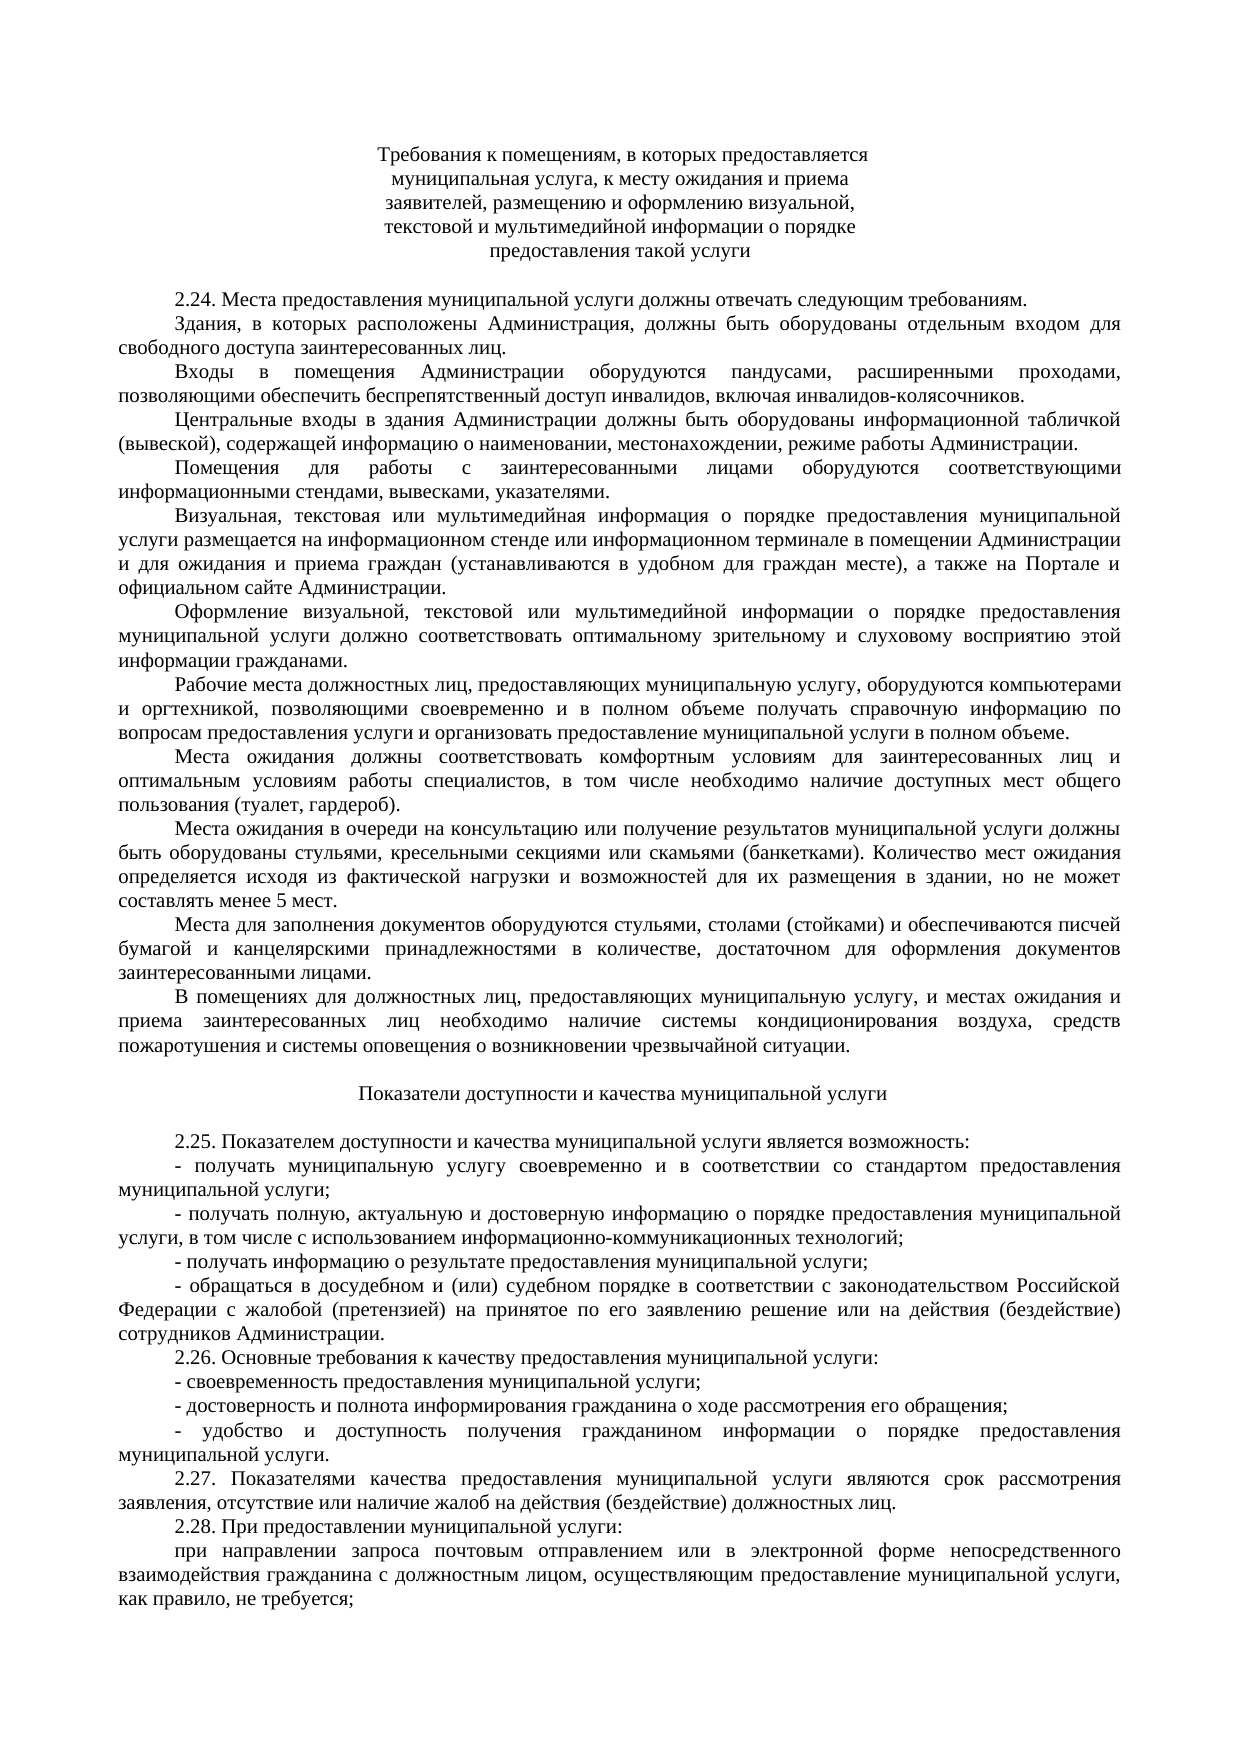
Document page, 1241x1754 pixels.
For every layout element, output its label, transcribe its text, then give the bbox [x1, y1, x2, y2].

text муниципальная услуга, к месту ожидания и приема [118, 166, 1122, 190]
text Места ожидания в очереди на консультацию или получение результатов муниципальной услуги должны быть оборудованы стульями, кресельными секциями или скамьями (банкетками). Количество мест ожидания определяется исходя из фактической нагрузки и возможностей для их размещения в здании, но не может составлять менее 5 мест. [118, 816, 1122, 912]
text - удобство и доступность получения гражданином информации о порядке предоставления муниципальной услуги. [118, 1417, 1122, 1466]
text - получать информацию о результате предоставления муниципальной услуги; [118, 1249, 1122, 1273]
text Показатели доступности и качества муниципальной услуги [118, 1081, 1122, 1105]
text Здания, в которых расположены Администрация, должны быть оборудованы отдельным входом для свободного доступа заинтересованных лиц. [118, 311, 1122, 359]
text В помещениях для должностных лиц, предоставляющих муниципальную услугу, и местах ожидания и приема заинтересованных лиц необходимо наличие системы кондиционирования воздуха, средств пожаротушения и системы оповещения о возникновении чрезвычайной ситуации. [118, 984, 1122, 1057]
text Визуальная, текстовая или мультимедийная информация о порядке предоставления муниципальной услуги размещается на информационном стенде или информационном терминале в помещении Администрации и для ожидания и приема граждан (устанавливаются в удобном для граждан месте), а также на Портале и официальном сайте Администрации. [118, 503, 1122, 599]
text Входы в помещения Администрации оборудуются пандусами, расширенными проходами, позволяющими обеспечить беспрепятственный доступ инвалидов, включая инвалидов-колясочников. [118, 359, 1122, 407]
text 2.27. Показателями качества предоставления муниципальной услуги являются срок рассмотрения заявления, отсутствие или наличие жалоб на действия (бездействие) должностных лиц. [118, 1466, 1122, 1514]
text Рабочие места должностных лиц, предоставляющих муниципальную услугу, оборудуются компьютерами и оргтехникой, позволяющими своевременно и в полном объеме получать справочную информацию по вопросам предоставления услуги и организовать предоставление муниципальной услуги в полном объеме. [118, 672, 1122, 744]
text Оформление визуальной, текстовой или мультимедийной информации о порядке предоставления муниципальной услуги должно соответствовать оптимальному зрительному и слуховому восприятию этой информации гражданами. [118, 599, 1122, 672]
text предоставления такой услуги [118, 238, 1122, 262]
text Места ожидания должны соответствовать комфортным условиям для заинтересованных лиц и оптимальным условиям работы специалистов, в том числе необходимо наличие доступных мест общего пользования (туалет, гардероб). [118, 744, 1122, 816]
text Места для заполнения документов оборудуются стульями, столами (стойками) и обеспечиваются писчей бумагой и канцелярскими принадлежностями в количестве, достаточном для оформления документов заинтересованными лицами. [118, 912, 1122, 984]
text - своевременность предоставления муниципальной услуги; [118, 1369, 1122, 1393]
text - получать муниципальную услугу своевременно и в соответствии со стандартом предоставления муниципальной услуги; [118, 1153, 1122, 1201]
text - обращаться в досудебном и (или) судебном порядке в соответствии с законодательством Российской Федерации с жалобой (претензией) на принятое по его заявлению решение или на действия (бездействие) сотрудников Администрации. [118, 1273, 1122, 1345]
text - достоверность и полнота информирования гражданина о ходе рассмотрения его обращения; [118, 1393, 1122, 1417]
text заявителей, размещению и оформлению визуальной, [118, 190, 1122, 214]
text при направлении запроса почтовым отправлением или в электронной форме непосредственного взаимодействия гражданина с должностным лицом, осуществляющим предоставление муниципальной услуги, как правило, не требуется; [118, 1538, 1122, 1610]
text 2.24. Места предоставления муниципальной услуги должны отвечать следующим требованиям. [118, 287, 1122, 311]
text 2.25. Показателем доступности и качества муниципальной услуги является возможность: [118, 1129, 1122, 1153]
text 2.26. Основные требования к качеству предоставления муниципальной услуги: [118, 1345, 1122, 1369]
text 2.28. При предоставлении муниципальной услуги: [118, 1514, 1122, 1538]
text Помещения для работы с заинтересованными лицами оборудуются соответствующими информационными стендами, вывесками, указателями. [118, 455, 1122, 503]
text текстовой и мультимедийной информации о порядке [118, 214, 1122, 238]
text - получать полную, актуальную и достоверную информацию о порядке предоставления муниципальной услуги, в том числе с использованием информационно-коммуникационных технологий; [118, 1201, 1122, 1249]
text Центральные входы в здания Администрации должны быть оборудованы информационной табличкой (вывеской), содержащей информацию о наименовании, местонахождении, режиме работы Администрации. [118, 407, 1122, 455]
text Требования к помещениям, в которых предоставляется [118, 142, 1122, 166]
